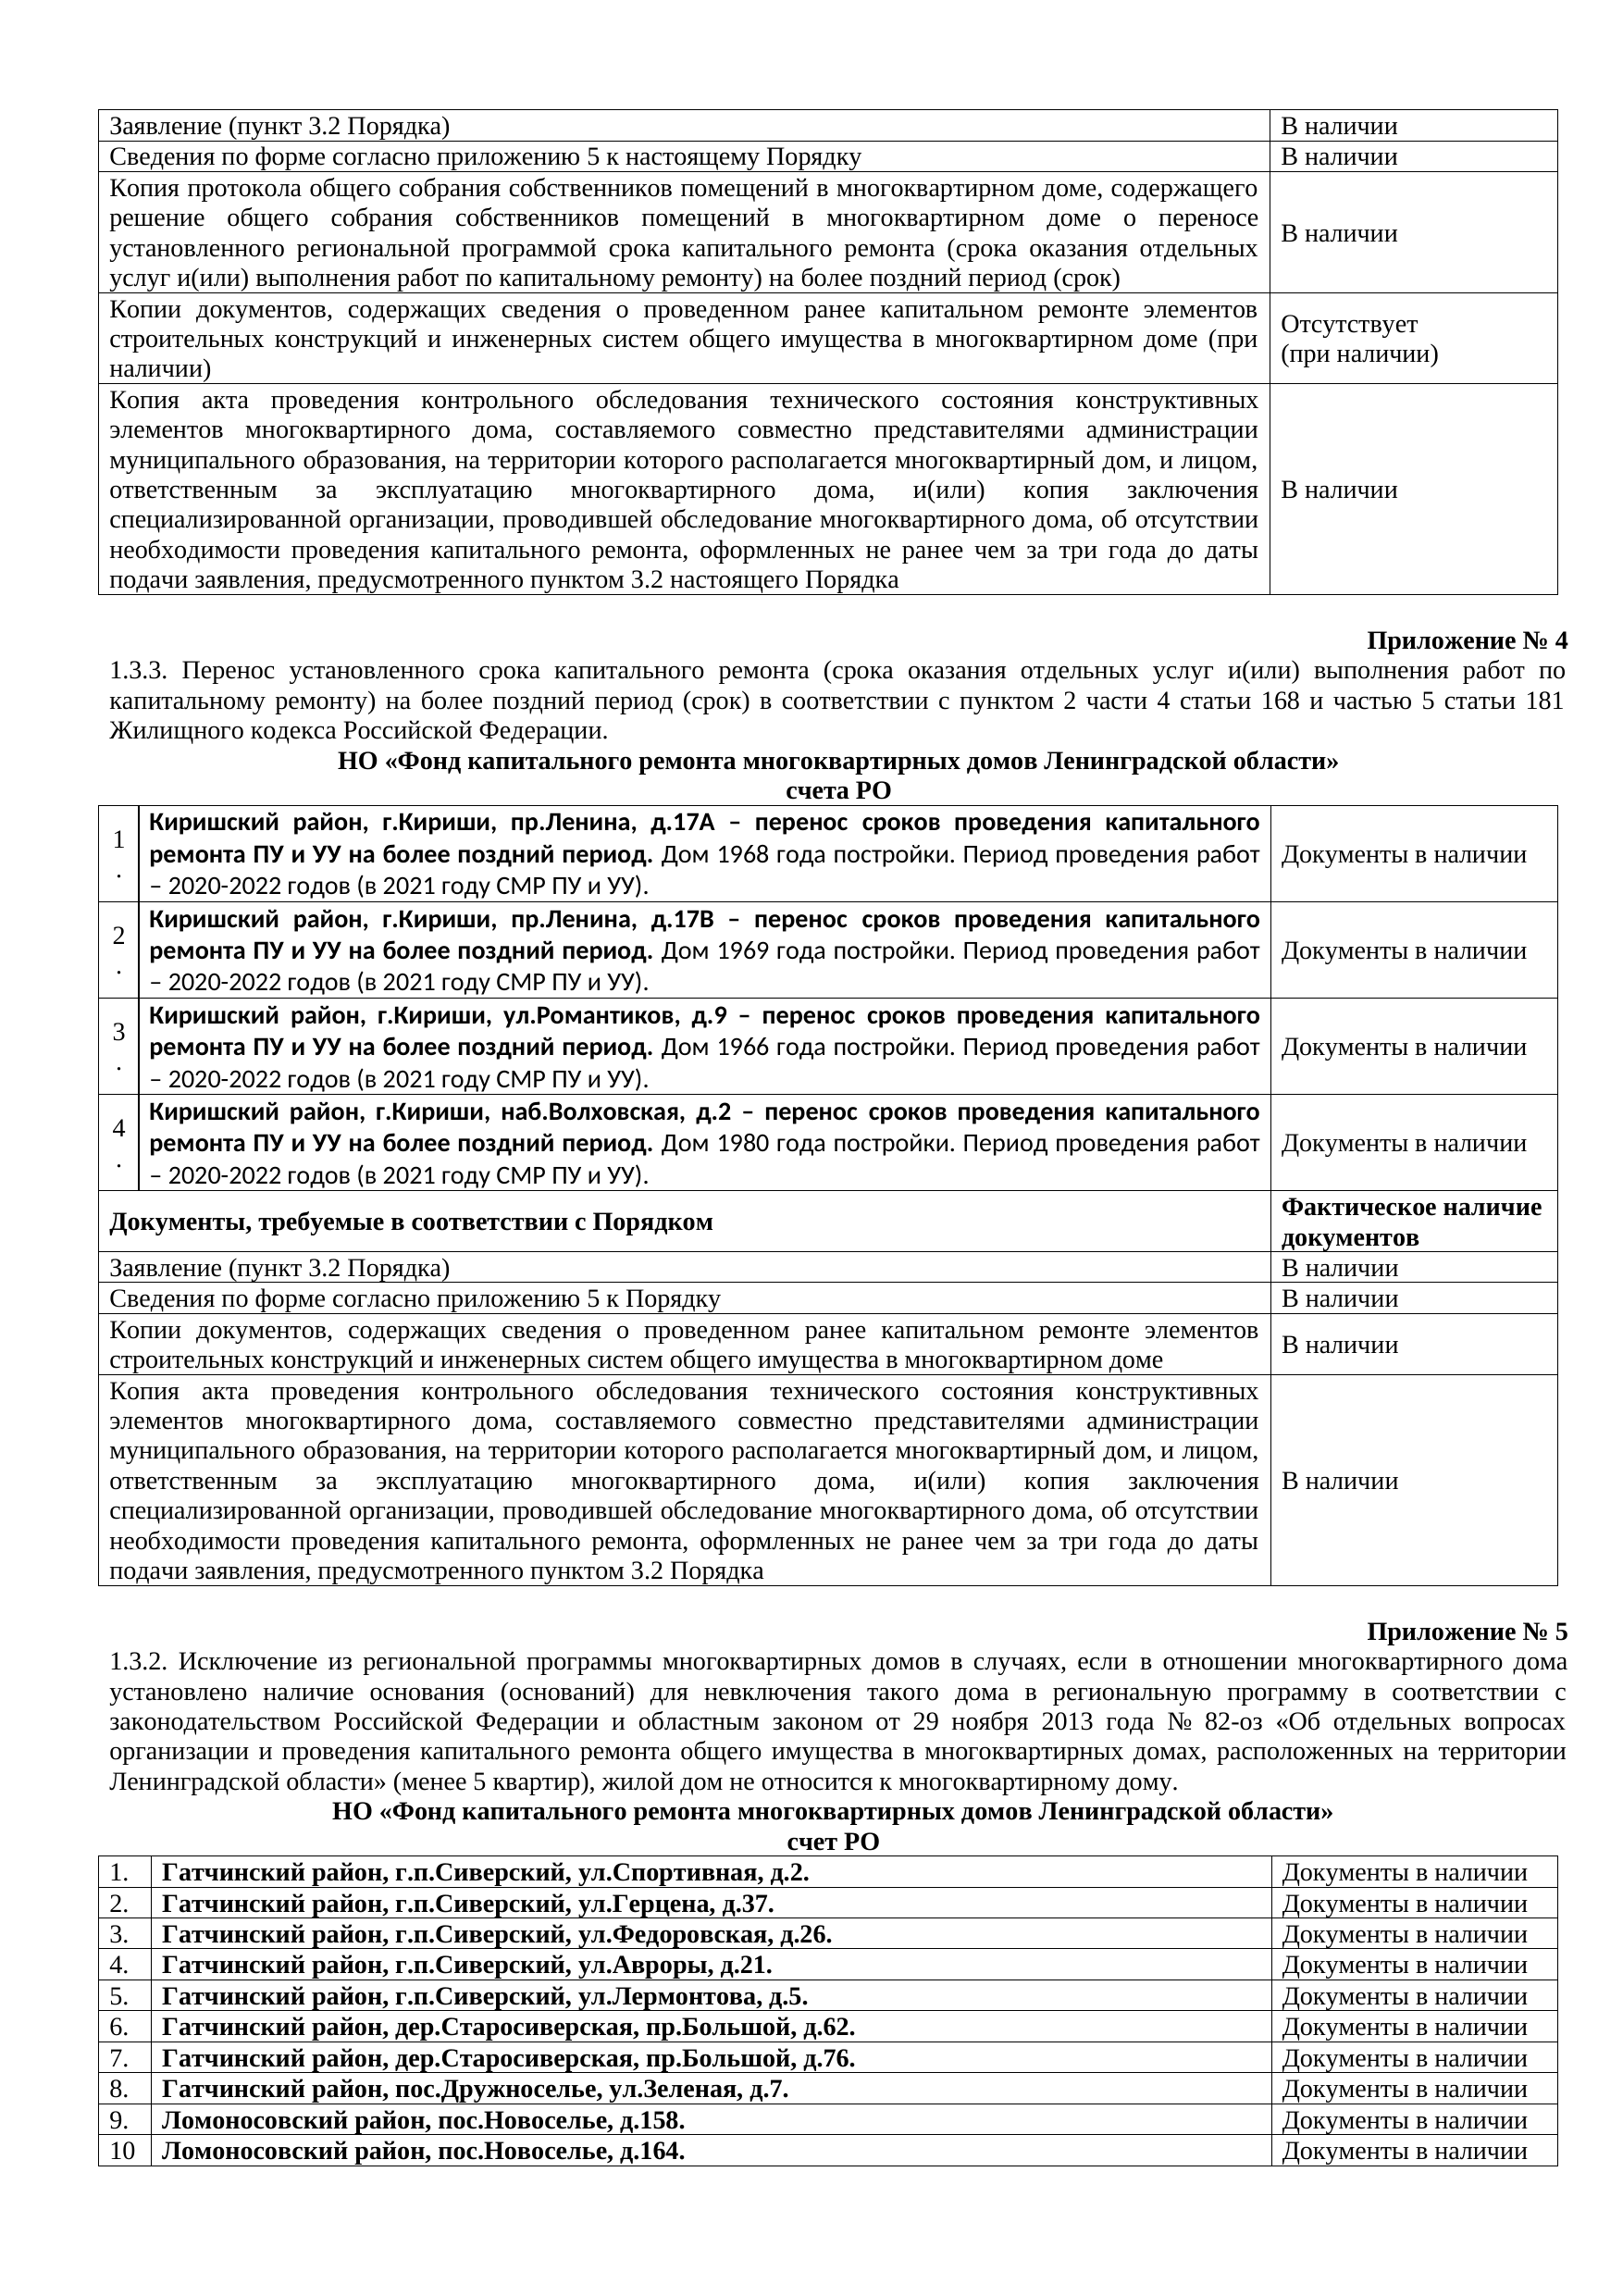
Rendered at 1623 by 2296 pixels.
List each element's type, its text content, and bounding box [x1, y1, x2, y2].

table_cell Документы в наличии [1271, 902, 1557, 998]
table_cell Киришский район, г.Кириши, наб.Волховская, д.2 – перенос сроков проведения капитального ремонта ПУ и УУ на более поздний период. Дом 1980 года постройки. Период проведения работ – 2020-2022 годов (в 2021 году СМР ПУ и УУ). [140, 1095, 1270, 1190]
table_cell 8. [99, 2073, 151, 2104]
table_cell 6. [99, 2011, 151, 2042]
table_cell Киришский район, г.Кириши, пр.Ленина, д.17В – перенос сроков проведения капитального ремонта ПУ и УУ на более поздний период. Дом 1969 года постройки. Период проведения работ – 2020-2022 годов (в 2021 году СМР ПУ и УУ). [140, 902, 1270, 998]
table_cell Документы в наличии [1272, 2011, 1557, 2042]
table_cell Копия протокола общего собрания собственников помещений в многоквартирном доме, содержащего решение общего собрания собственников помещений в многоквартирном доме о переносе установленного региональной программой срока капитального ремонта (срока оказания отдельных услуг и(или) выполнения работ по капитальному ремонту) на более поздний период (срок) [99, 172, 1270, 292]
table_cell Сведения по форме согласно приложению 5 к настоящему Порядку [99, 142, 1270, 171]
text Приложение № 4 [109, 625, 1568, 654]
table_cell Гатчинский район, пос.Дружноселье, ул.Зеленая, д.7. [152, 2073, 1271, 2104]
text НО «Фонд капитального ремонта многоквартирных домов Ленинградской области» [109, 745, 1568, 775]
table_cell 5. [99, 1980, 151, 2010]
table_cell Копия акта проведения контрольного обследования технического состояния конструктивных элементов многоквартирного дома, составляемого совместно представителями администрации муниципального образования, на территории которого располагается многоквартирный дом, и лицом, ответственным за эксплуатацию многоквартирного дома, и(или) копия заключения специализированной организации, проводившей обследование многоквартирного дома, об отсутствии необходимости проведения капитального ремонта, оформленных не ранее чем за три года до даты подачи заявления, предусмотренного пунктом 3.2 Порядка [99, 1375, 1270, 1584]
table_cell В наличии [1270, 172, 1557, 292]
table_cell Ломоносовский район, пос.Новоселье, д.158. [152, 2104, 1271, 2134]
text счета РО [109, 775, 1568, 804]
text 1.3.2. Исключение из региональной программы многоквартирных домов в случаях, если в отношении многоквартирного дома установлено наличие основания (оснований) для невключения такого дома в региональную программу в соответствии с законодательством Российской Федерации и областным законом от 29 ноября 2013 года № 82-оз «Об отдельных вопросах организации и проведения капитального ремонта общего имущества в многоквартирных домах, расположенных на территории Ленинградской области» (менее 5 квартир), жилой дом не относится к многоквартирному дому. [109, 1645, 1568, 1795]
table_cell 3. [99, 999, 138, 1094]
table_cell 7. [99, 2042, 151, 2072]
table_cell Гатчинский район, г.п.Сиверский, ул.Авроры, д.21. [152, 1949, 1271, 1980]
table_cell Фактическое наличие документов [1271, 1191, 1557, 1251]
table_cell 4. [99, 1095, 138, 1190]
table_cell В наличии [1271, 1283, 1557, 1313]
table_header Документы в наличии [1272, 1856, 1557, 1886]
table_cell Документы в наличии [1272, 1888, 1557, 1917]
table_cell Документы в наличии [1272, 1949, 1557, 1980]
table_cell Копии документов, содержащих сведения о проведенном ранее капитальном ремонте элементов строительных конструкций и инженерных систем общего имущества в многоквартирном доме (при наличии) [99, 293, 1270, 383]
table_cell Документы в наличии [1272, 1980, 1557, 2010]
table_cell 3. [99, 1918, 151, 1948]
table_cell В наличии [1270, 110, 1557, 141]
table_cell В наличии [1270, 384, 1557, 594]
table_cell Гатчинский район, дер.Старосиверская, пр.Большой, д.62. [152, 2011, 1271, 2042]
table_cell 9. [99, 2104, 151, 2134]
table_cell Гатчинский район, дер.Старосиверская, пр.Большой, д.76. [152, 2042, 1271, 2072]
table_cell Заявление (пункт 3.2 Порядка) [99, 1252, 1270, 1282]
table_cell Документы, требуемые в соответствии с Порядком [99, 1191, 1270, 1251]
table_cell 10. [99, 2135, 151, 2165]
table_cell Гатчинский район, г.п.Сиверский, ул.Лермонтова, д.5. [152, 1980, 1271, 2010]
text НО «Фонд капитального ремонта многоквартирных домов Ленинградской области» [109, 1795, 1557, 1826]
table_cell Документы в наличии [1272, 2104, 1557, 2134]
table_header Киришский район, г.Кириши, пр.Ленина, д.17А – перенос сроков проведения капитального ремонта ПУ и УУ на более поздний период. Дом 1968 года постройки. Период проведения работ – 2020-2022 годов (в 2021 году СМР ПУ и УУ). [140, 806, 1270, 901]
table_cell Сведения по форме согласно приложению 5 к Порядку [99, 1283, 1270, 1313]
table_header 1. [99, 1856, 151, 1886]
table_cell Документы в наличии [1271, 1095, 1557, 1190]
table_cell 2. [99, 1888, 151, 1917]
table_cell Гатчинский район, г.п.Сиверский, ул.Федоровская, д.26. [152, 1918, 1271, 1948]
table_cell В наличии [1271, 1252, 1557, 1282]
table_cell Документы в наличии [1272, 1918, 1557, 1948]
table_cell В наличии [1270, 142, 1557, 171]
table_cell 4. [99, 1949, 151, 1980]
table_cell Копии документов, содержащих сведения о проведенном ранее капитальном ремонте элементов строительных конструкций и инженерных систем общего имущества в многоквартирном доме [99, 1314, 1270, 1374]
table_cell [152, 2135, 1271, 2165]
table_header Документы в наличии [1271, 806, 1557, 901]
table_cell В наличии [1271, 1314, 1557, 1374]
table_header Гатчинский район, г.п.Сиверский, ул.Спортивная, д.2. [152, 1856, 1271, 1886]
table_cell Гатчинский район, г.п.Сиверский, ул.Герцена, д.37. [152, 1888, 1271, 1917]
table_cell Документы в наличии [1272, 2042, 1557, 2072]
text Приложение № 5 [109, 1616, 1568, 1645]
table_cell Документы в наличии [1271, 999, 1557, 1094]
text 1.3.3. Перенос установленного срока капитального ремонта (срока оказания отдельных услуг и(или) выполнения работ по капитальному ремонту) на более поздний период (срок) в соответствии с пунктом 2 части 4 статьи 168 и частью 5 статьи 181 Жилищного кодекса Российской Федерации. [109, 654, 1568, 745]
table_cell Документы в наличии [1272, 2135, 1557, 2165]
table_cell Отсутствует (при наличии) [1270, 293, 1557, 383]
text счет РО [109, 1826, 1557, 1855]
table_cell 2. [99, 902, 138, 998]
table_cell Заявление (пункт 3.2 Порядка) [99, 110, 1270, 141]
table_cell Документы в наличии [1272, 2073, 1557, 2104]
table_header 1. [99, 806, 138, 901]
table_cell В наличии [1271, 1375, 1557, 1584]
table_cell Киришский район, г.Кириши, ул.Романтиков, д.9 – перенос сроков проведения капитального ремонта ПУ и УУ на более поздний период. Дом 1966 года постройки. Период проведения работ – 2020-2022 годов (в 2021 году СМР ПУ и УУ). [140, 999, 1270, 1094]
